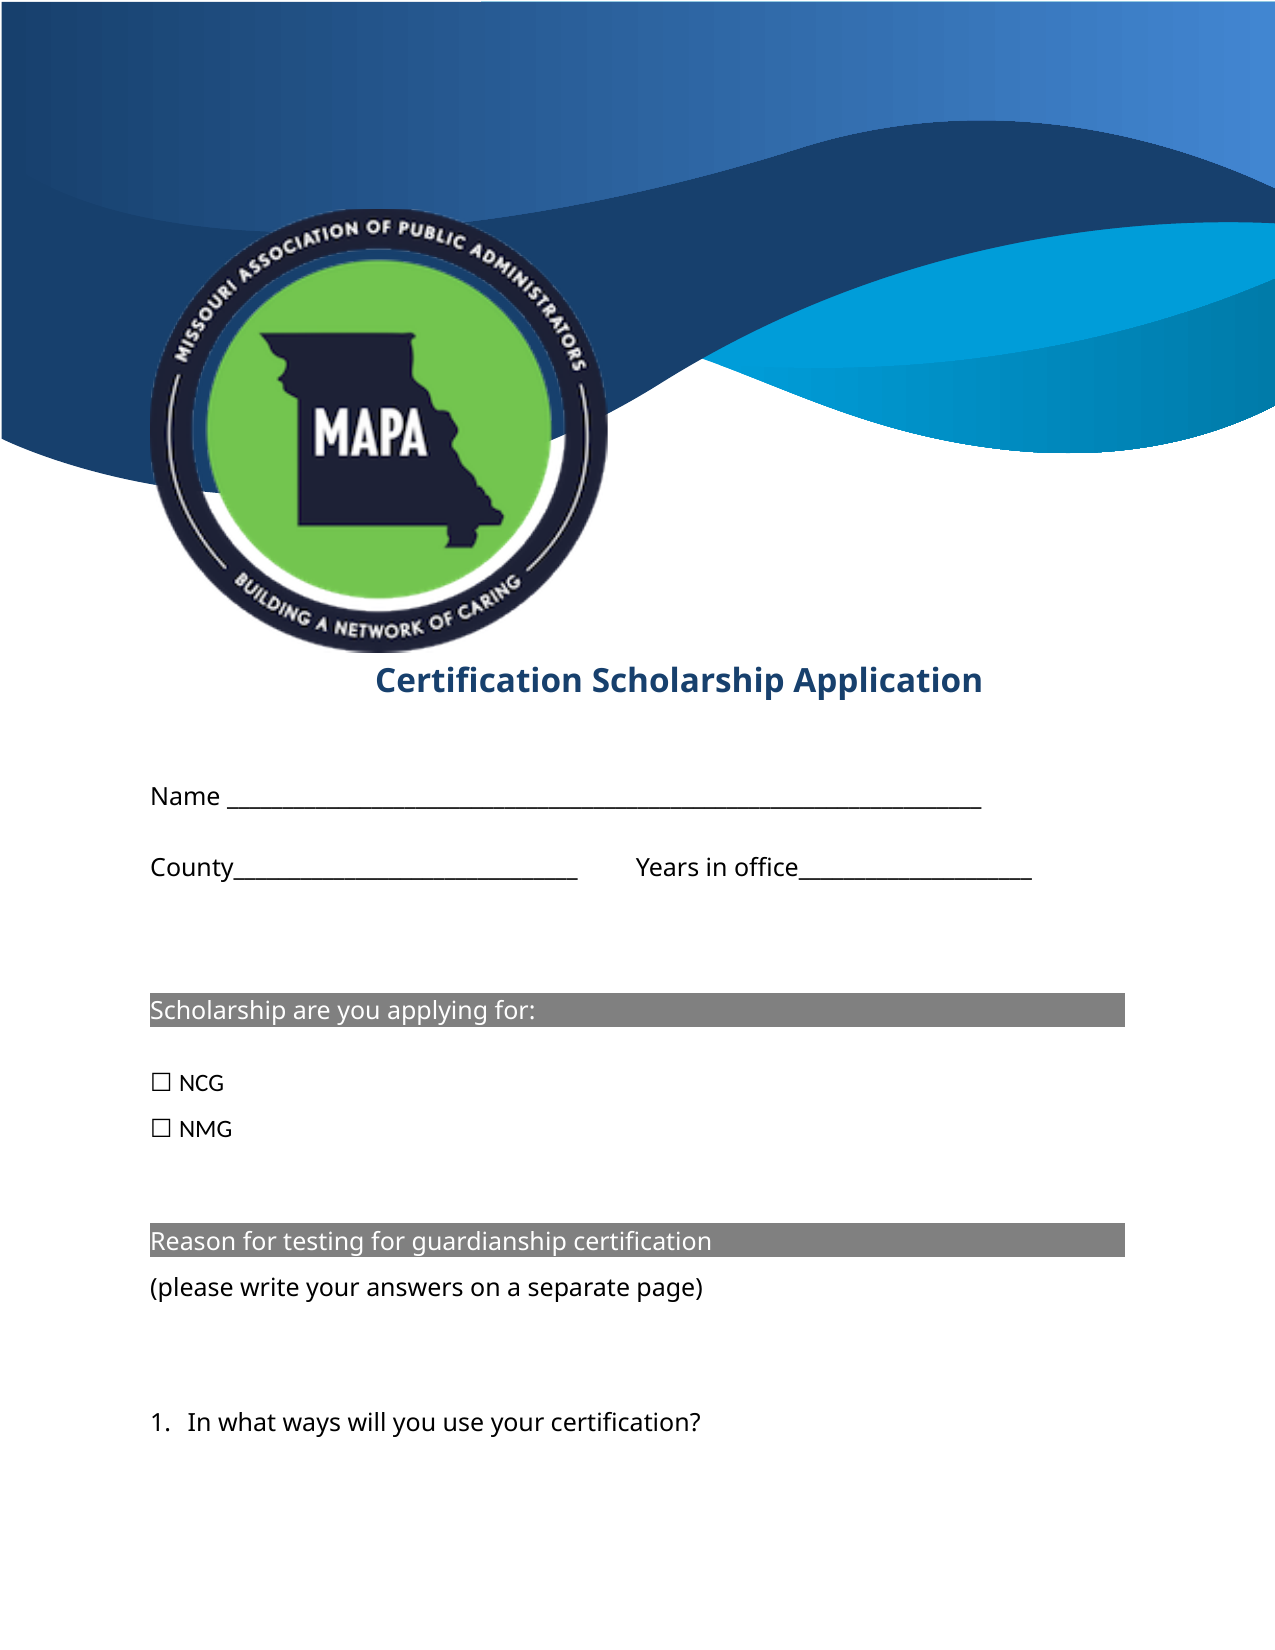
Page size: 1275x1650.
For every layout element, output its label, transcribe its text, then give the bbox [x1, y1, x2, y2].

picture [150, 209, 608, 653]
list In what ways will you use your certification? [150, 1405, 1125, 1439]
text Name ____________________________________________________________________ [150, 778, 1125, 812]
text Reason for testing for guardianship certification [150, 1223, 1125, 1257]
text County_______________________________ Years in office_____________________ [150, 850, 1125, 884]
text NCG [150, 1064, 1125, 1098]
text (please write your answers on a separate page) [150, 1270, 1125, 1304]
text NMG [150, 1111, 1125, 1145]
text Scholarship are you applying for: [150, 993, 1125, 1027]
subtitle Certification Scholarship Application [300, 657, 1125, 702]
